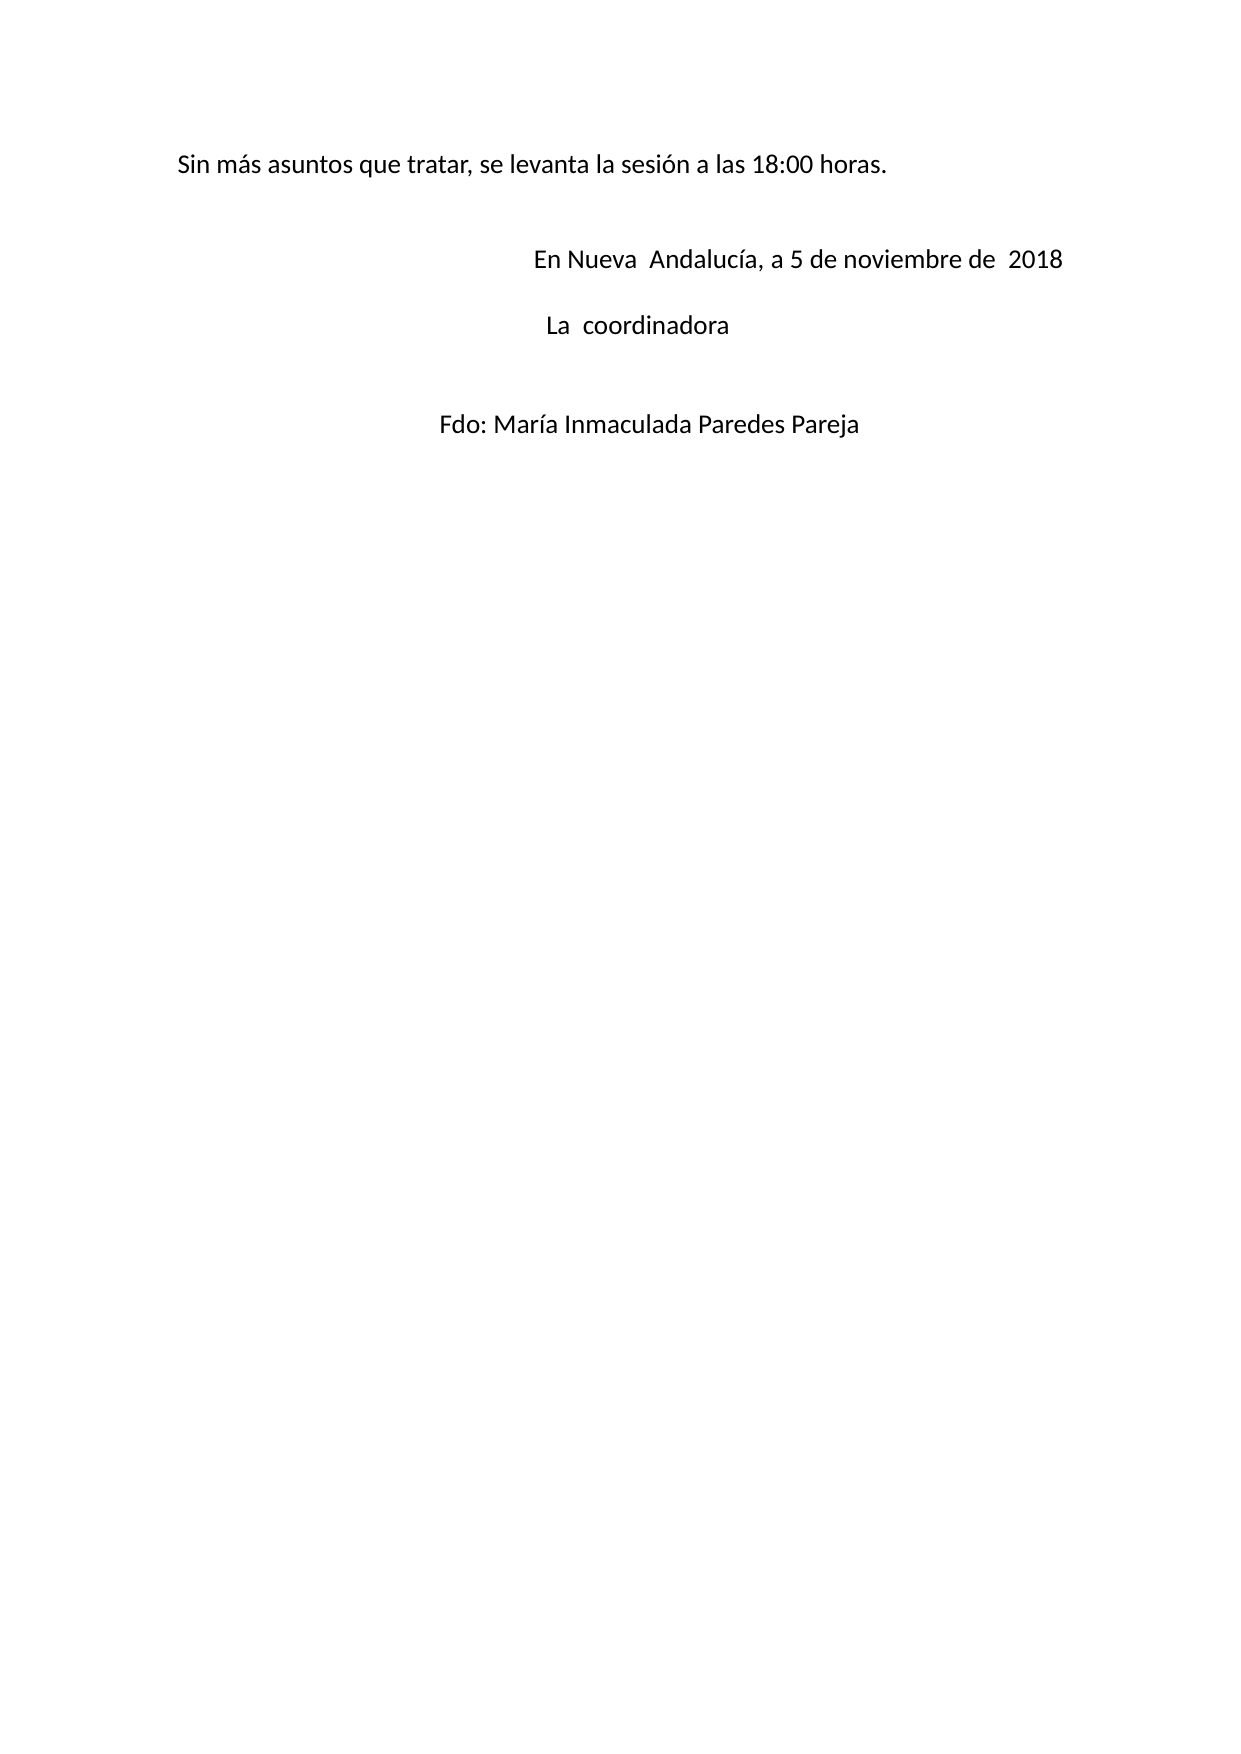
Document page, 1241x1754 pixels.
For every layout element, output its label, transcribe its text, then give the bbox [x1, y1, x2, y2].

text En Nueva Andalucía, a 5 de noviembre de 2018 [274, 242, 1063, 275]
text La coordinadora [495, 308, 1063, 341]
text Fdo: María Inmaculada Paredes Pareja [236, 407, 1063, 441]
text Sin más asuntos que tratar, se levanta la sesión a las 18:00 horas. [177, 148, 1063, 181]
